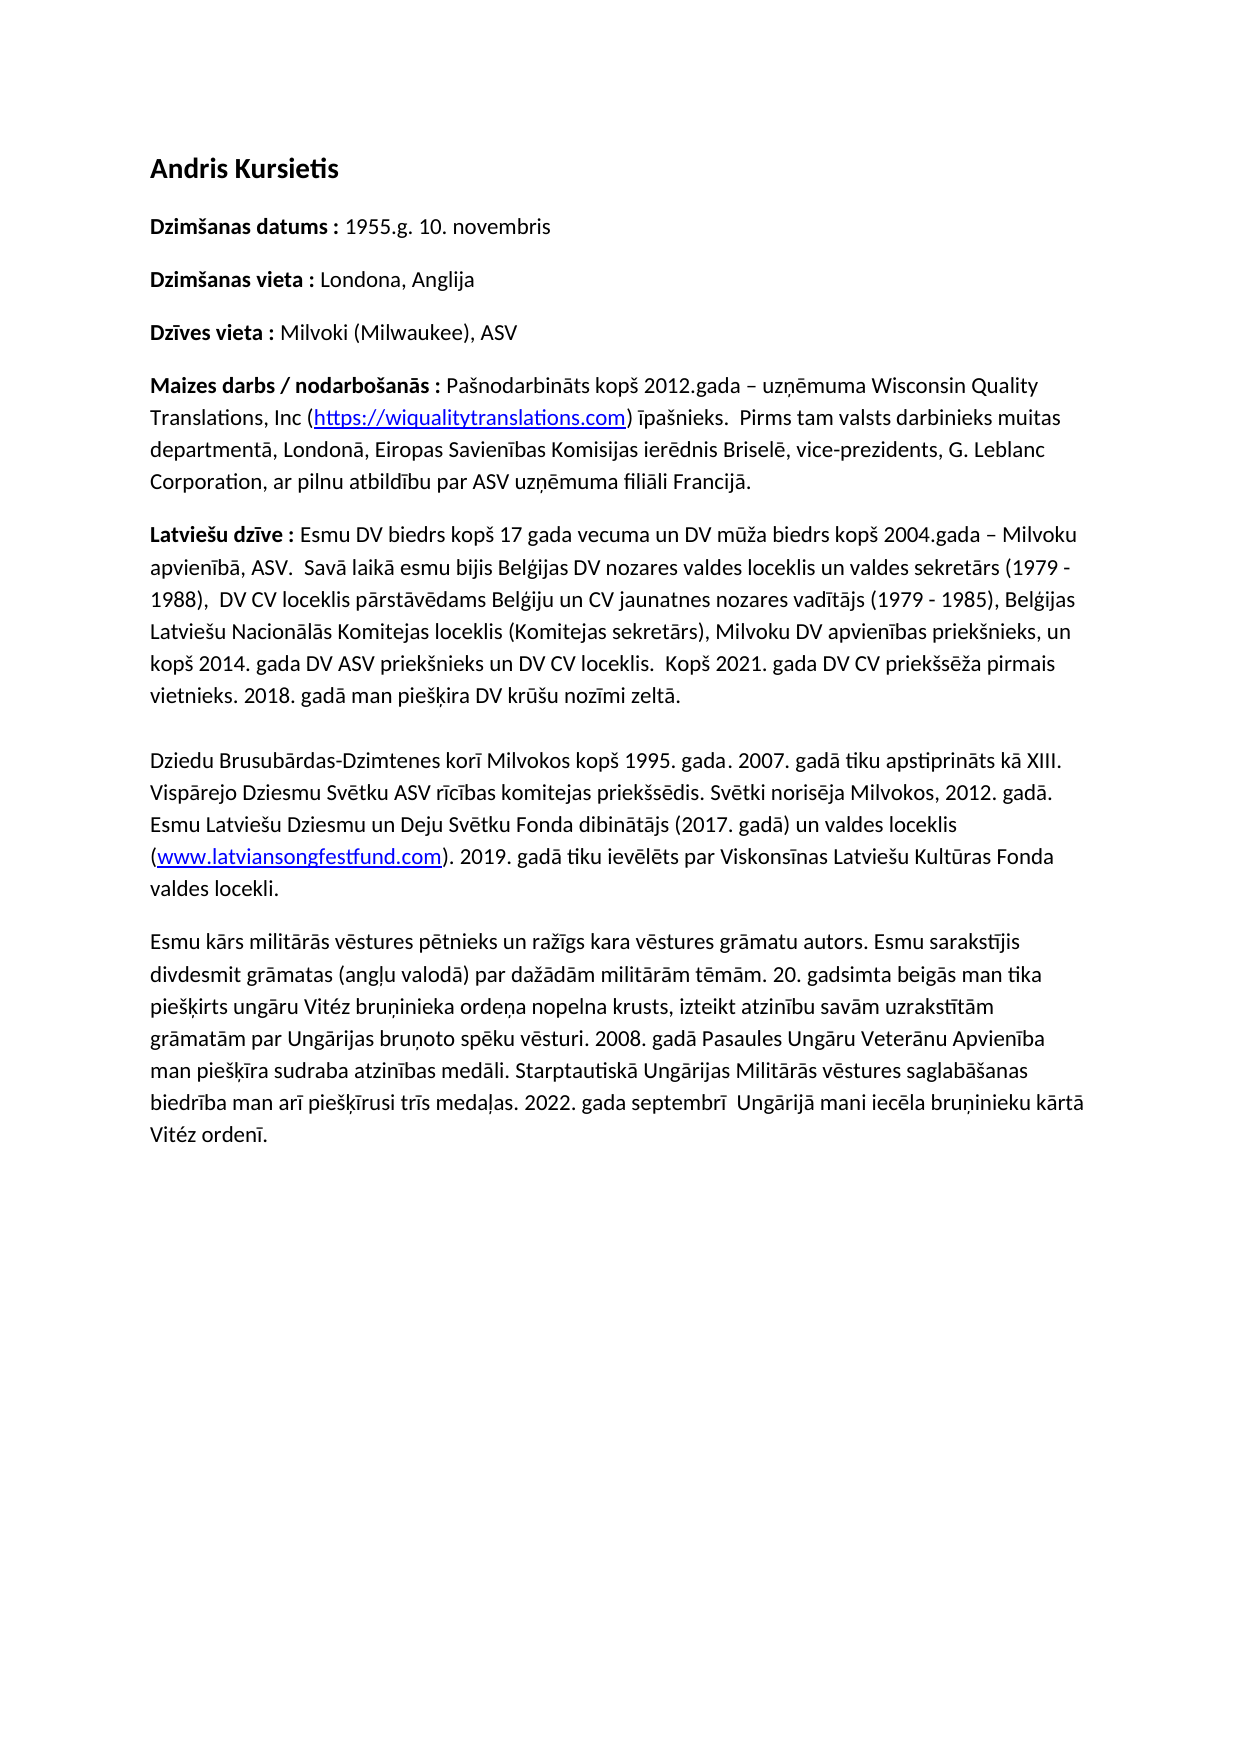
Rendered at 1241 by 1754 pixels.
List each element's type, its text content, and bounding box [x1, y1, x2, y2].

text Dzimšanas vieta : Londona, Anglija [150, 265, 1090, 293]
text Latviešu dzīve : Esmu DV biedrs kopš 17 gada vecuma un DV mūža biedrs kopš 2004.gada – Milvoku apvienībā, ASV. Savā laikā esmu bijis Belģijas DV nozares valdes loceklis un valdes sekretārs (1979 - 1988), DV CV loceklis pārstāvēdams Belģiju un CV jaunatnes nozares vadītājs (1979 - 1985), Belģijas Latviešu Nacionālās Komitejas loceklis (Komitejas sekretārs), Milvoku DV apvienības priekšnieks, un kopš 2014. gada DV ASV priekšnieks un DV CV loceklis. Kopš 2021. gada DV CV priekšsēža pirmais vietnieks. 2018. gadā man piešķira DV krūšu nozīmi zeltā. Dziedu Brusubārdas-Dzimtenes korī Milvokos kopš 1995. gada. 2007. gadā tiku apstiprināts kā XIII. Vispārejo Dziesmu Svētku ASV rīcības komitejas priekšsēdis. Svētki norisēja Milvokos, 2012. gadā. Esmu Latviešu Dziesmu un Deju Svētku Fonda dibinātājs (2017. gadā) un valdes loceklis (www.latviansongfestfund.com). 2019. gadā tiku ievēlēts par Viskonsīnas Latviešu Kultūras Fonda valdes locekli. [150, 520, 1090, 902]
text Dzimšanas datums : 1955.g. 10. novembris [150, 212, 1090, 240]
text Maizes darbs / nodarbošanās : Pašnodarbināts kopš 2012.gada – uzņēmuma Wisconsin Quality Translations, Inc (https://wiqualitytranslations.com) īpašnieks. Pirms tam valsts darbinieks muitas departmentā, Londonā, Eiropas Savienības Komisijas ierēdnis Briselē, vice-prezidents, G. Leblanc Corporation, ar pilnu atbildību par ASV uzņēmuma filiāli Francijā. [150, 371, 1090, 495]
text Andris Kursietis [150, 150, 1090, 186]
text Dzīves vieta : Milvoki (Milwaukee), ASV [150, 318, 1090, 346]
text Esmu kārs militārās vēstures pētnieks un ražīgs kara vēstures grāmatu autors. Esmu sarakstījis divdesmit grāmatas (angļu valodā) par dažādām militārām tēmām. 20. gadsimta beigās man tika piešķirts ungāru Vitéz bruņinieka ordeņa nopelna krusts, izteikt atzinību savām uzrakstītām grāmatām par Ungārijas bruņoto spēku vēsturi. 2008. gadā Pasaules Ungāru Veterānu Apvienība man piešķīra sudraba atzinības medāli. Starptautiskā Ungārijas Militārās vēstures saglabāšanas biedrība man arī piešķīrusi trīs medaļas. 2022. gada septembrī Ungārijā mani iecēla bruņinieku kārtā Vitéz ordenī. [150, 927, 1090, 1149]
